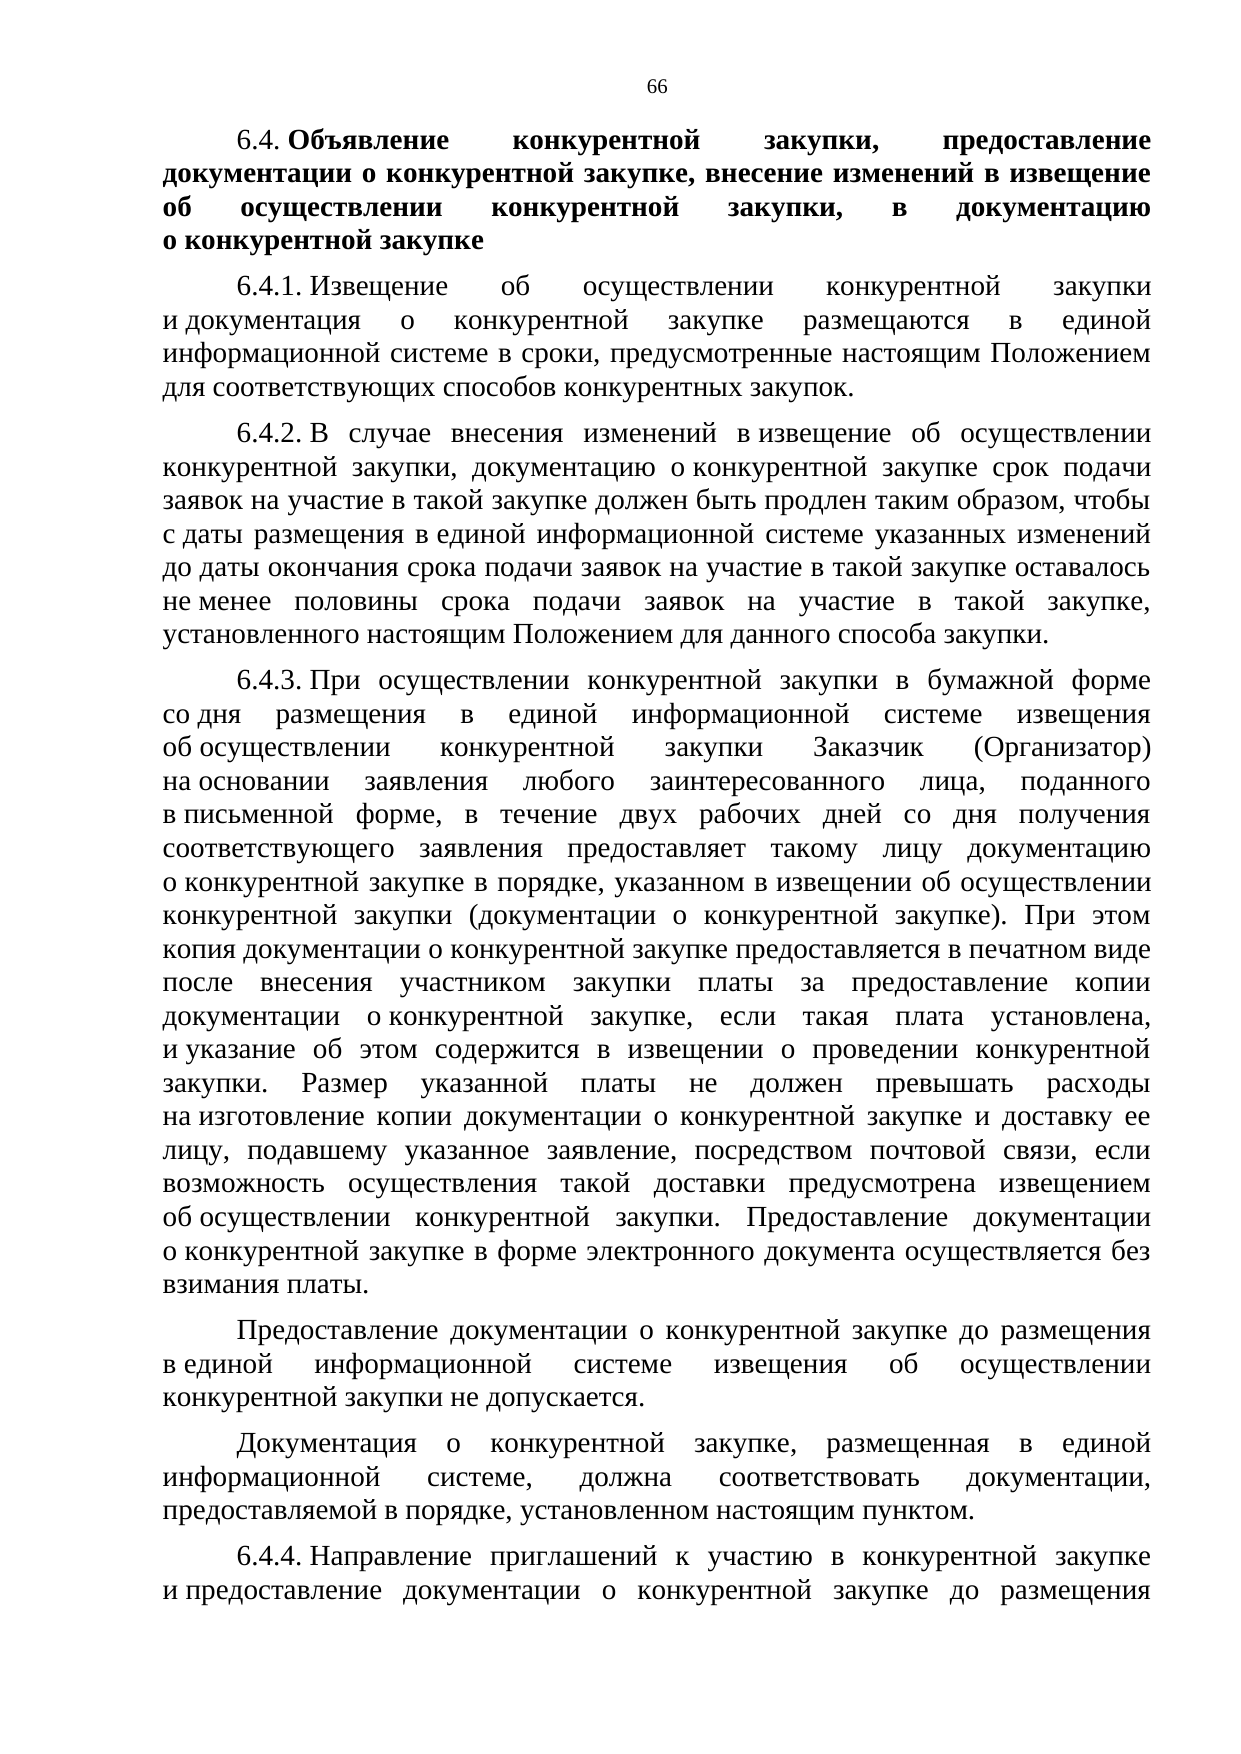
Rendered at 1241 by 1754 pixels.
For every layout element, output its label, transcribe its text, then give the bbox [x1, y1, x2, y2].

list В случае внесения изменений в извещение об осуществлении конкурентной закупки, документацию о конкурентной закупке срок подачи заявок на участие в такой закупке должен быть продлен таким образом, чтобы с даты размещения в единой информационной системе указанных изменений до даты окончания срока подачи заявок на участие в такой закупке оставалось не менее половины срока подачи заявок на участие в такой закупке, установленного настоящим Положением для данного способа закупки. [162, 415, 1152, 650]
list Предоставление документации о конкурентной закупке до размещения в единой информационной системе извещения об осуществлении конкурентной закупки не допускается. [162, 1312, 1152, 1413]
subtitle Объявление конкурентной закупки, предоставление документации о конкурентной закупке, внесение изменений в извещение об осуществлении конкурентной закупки, в документацию о конкурентной закупке [162, 122, 1152, 256]
list Извещение об осуществлении конкурентной закупки и документация о конкурентной закупке размещаются в единой информационной системе в сроки, предусмотренные настоящим Положением для соответствующих способов конкурентных закупок. [162, 268, 1152, 403]
list При осуществлении конкурентной закупки в бумажной форме со дня размещения в единой информационной системе извещения об осуществлении конкурентной закупки Заказчик (Организатор) на основании заявления любого заинтересованного лица, поданного в письменной форме, в течение двух рабочих дней со дня получения соответствующего заявления предоставляет такому лицу документацию о конкурентной закупке в порядке, указанном в извещении об осуществлении конкурентной закупки (документации о конкурентной закупке). При этом копия документации о конкурентной закупке предоставляется в печатном виде после внесения участником закупки платы за предоставление копии документации о конкурентной закупке, если такая плата установлена, и указание об этом содержится в извещении о проведении конкурентной закупки. Размер указанной платы не должен превышать расходы на изготовление копии документации о конкурентной закупке и доставку ее лицу, подавшему указанное заявление, посредством почтовой связи, если возможность осуществления такой доставки предусмотрена извещением об осуществлении конкурентной закупки. Предоставление документации о конкурентной закупке в форме электронного документа осуществляется без взимания платы. [162, 662, 1152, 1300]
list Документация о конкурентной закупке, размещенная в единой информационной системе, должна соответствовать документации, предоставляемой в порядке, установленном настоящим пунктом. [162, 1425, 1152, 1526]
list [162, 1538, 1152, 1606]
